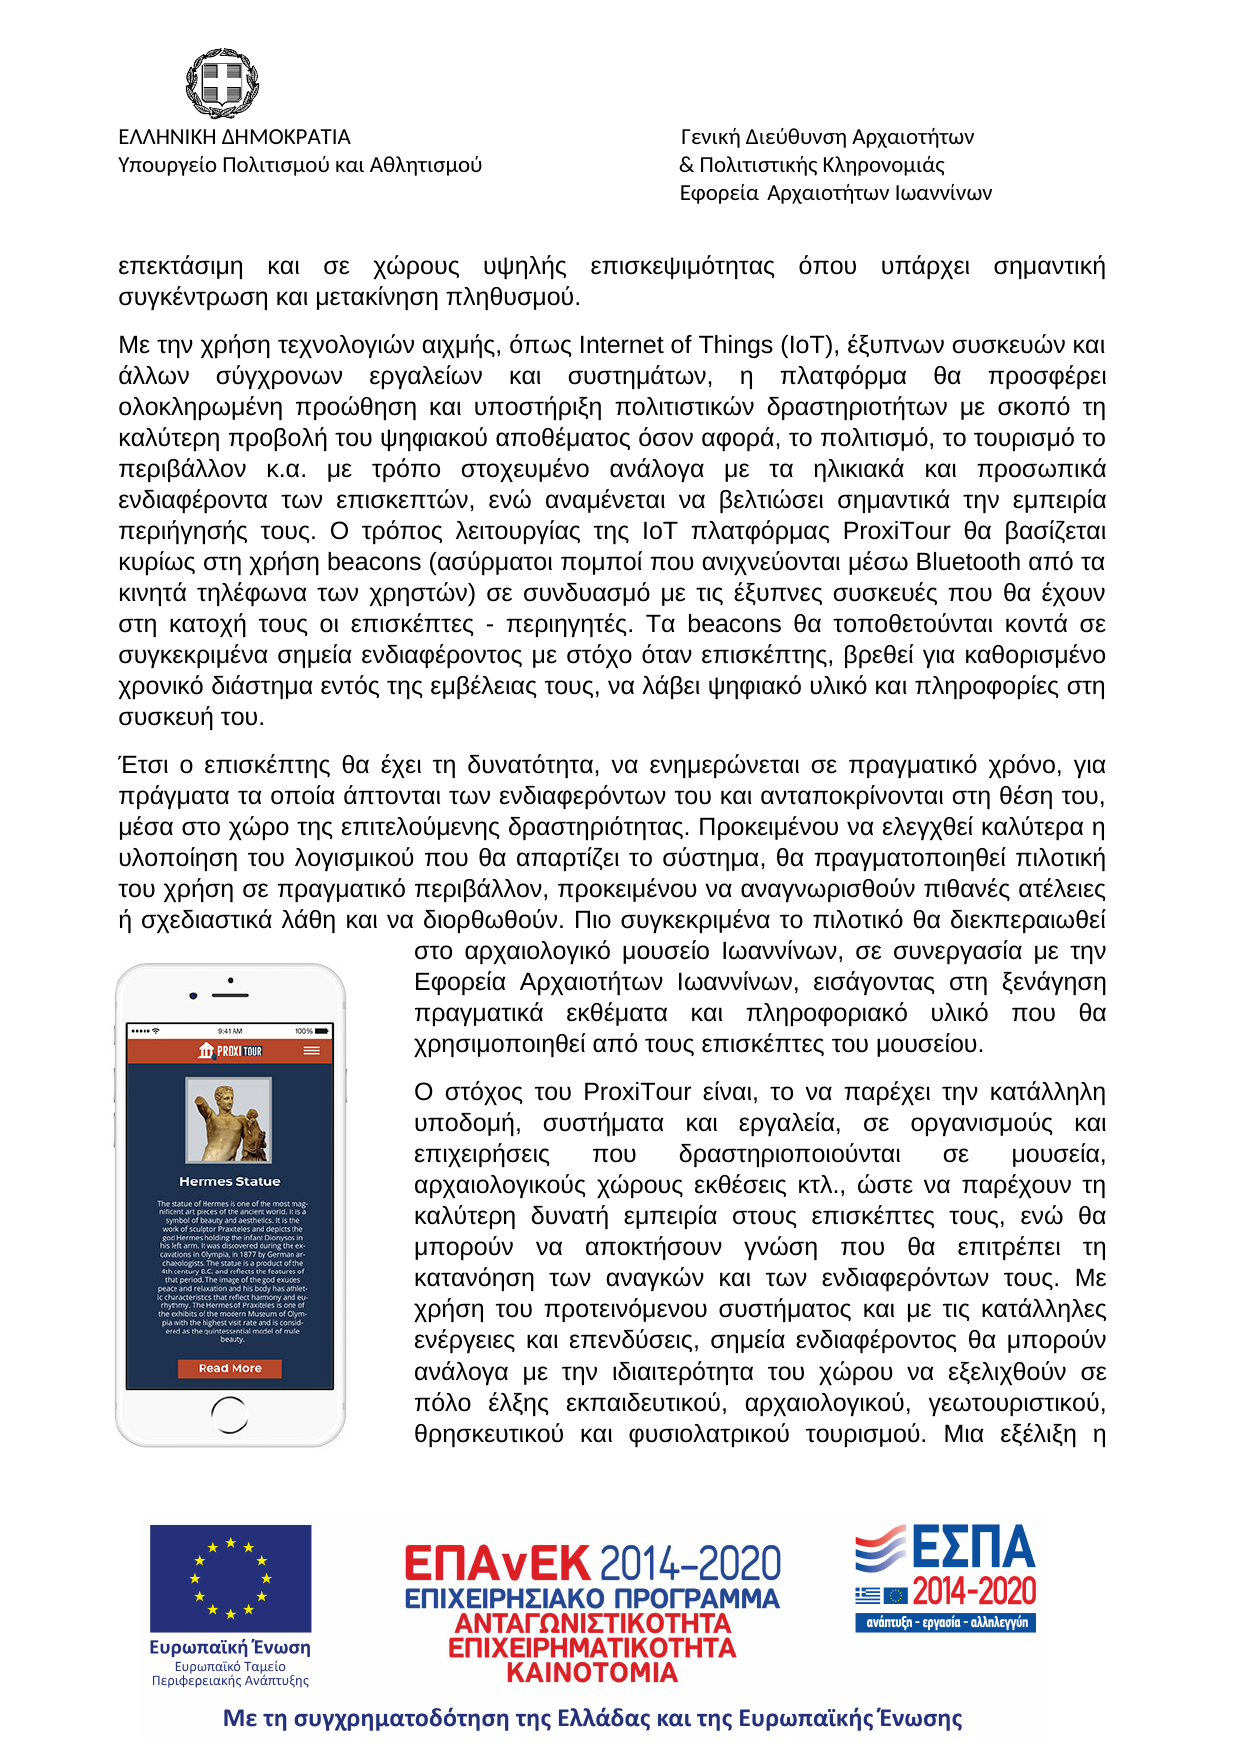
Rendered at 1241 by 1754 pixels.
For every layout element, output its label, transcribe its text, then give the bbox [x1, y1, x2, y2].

text Με την χρήση τεχνολογιών αιχμής, όπως Internet of Things (ΙοΤ), έξυπνων συσκευών και άλλων σύγχρονων εργαλείων και συστημάτων, η πλατφόρμα θα προσφέρει ολοκληρωμένη προώθηση και υποστήριξη πολιτιστικών δραστηριοτήτων με σκοπό τη καλύτερη προβολή του ψηφιακού αποθέματος όσον αφορά, το πολιτισμό, το τουρισμό το περιβάλλον κ.α. με τρόπο στοχευμένο ανάλογα με τα ηλικιακά και προσωπικά ενδιαφέροντα των επισκεπτών, ενώ αναμένεται να βελτιώσει σημαντικά την εμπειρία περιήγησής τους. Ο τρόπος λειτουργίας της ΙοΤ πλατφόρμας ProxiTour θα βασίζεται κυρίως στη χρήση beacons (ασύρματοι πομποί που ανιχνεύονται μέσω Bluetooth από τα κινητά τηλέφωνα των χρηστών) σε συνδυασμό με τις έξυπνες συσκευές που θα έχουν στη κατοχή τους οι επισκέπτες - περιηγητές. Τα beacons θα τοποθετούνται κοντά σε συγκεκριμένα σημεία ενδιαφέροντος με στόχο όταν επισκέπτης, βρεθεί για καθορισμένο χρονικό διάστημα εντός της εμβέλειας τους, να λάβει ψηφιακό υλικό και πληροφορίες στη συσκευή του. [118, 330, 1107, 731]
text Έτσι ο επισκέπτης θα έχει τη δυνατότητα, να ενημερώνεται σε πραγματικό χρόνο, για πράγματα τα οποία άπτονται των ενδιαφερόντων του και ανταποκρίνονται στη θέση του, μέσα στο χώρο της επιτελούμενης δραστηριότητας. Προκειμένου να ελεγχθεί καλύτερα η υλοποίηση του λογισμικού που θα απαρτίζει το σύστημα, θα πραγματοποιηθεί πιλοτική του χρήση σε πραγματικό περιβάλλον, προκειμένου να αναγνωρισθούν πιθανές ατέλειες ή σχεδιαστικά λάθη και να διορθωθούν. Πιο συγκεκριμένα το πιλοτικό θα διεκπεραιωθεί στο αρχαιολογικό μουσείο Ιωαννίνων, σε συνεργασία με την Εφορεία Αρχαιοτήτων Ιωαννίνων, εισάγοντας στη ξενάγηση πραγματικά εκθέματα και πληροφοριακό υλικό που θα χρησιμοποιηθεί από τους επισκέπτες του μουσείου. [118, 750, 1107, 1058]
text Αντικείμενο του ProxiTour είναι ο σχεδιασμός και η ανάπτυξη μίας έξυπνης και εύχρηστης διαδραστικής πλατφόρμας, που θα επιτρέπει τη περιήγηση με παροχή εξατομικευμένων πληροφοριών σε πραγματικό χρόνο με βάση τη τοποθεσία του χρήστη (Location Based Information Platform) εισάγοντας την έννοια της εξατομικευμένης αφήγησης. Η περιήγηση θα μπορεί να είναι τόσο σε εξωτερικό αλλά και εσωτερικό χώρο και θα αφορά χώρους πολιτιστικού, τουριστικού & περιβαλλοντικού ενδιαφέροντος ενώ θα είναι επεκτάσιμη και σε χώρους υψηλής επισκεψιμότητας όπου υπάρχει σημαντική συγκέντρωση και μετακίνηση πληθυσμού. [118, 251, 1107, 311]
picture [138, 1518, 1048, 1738]
picture [70, 963, 395, 1457]
picture [180, 44, 265, 123]
